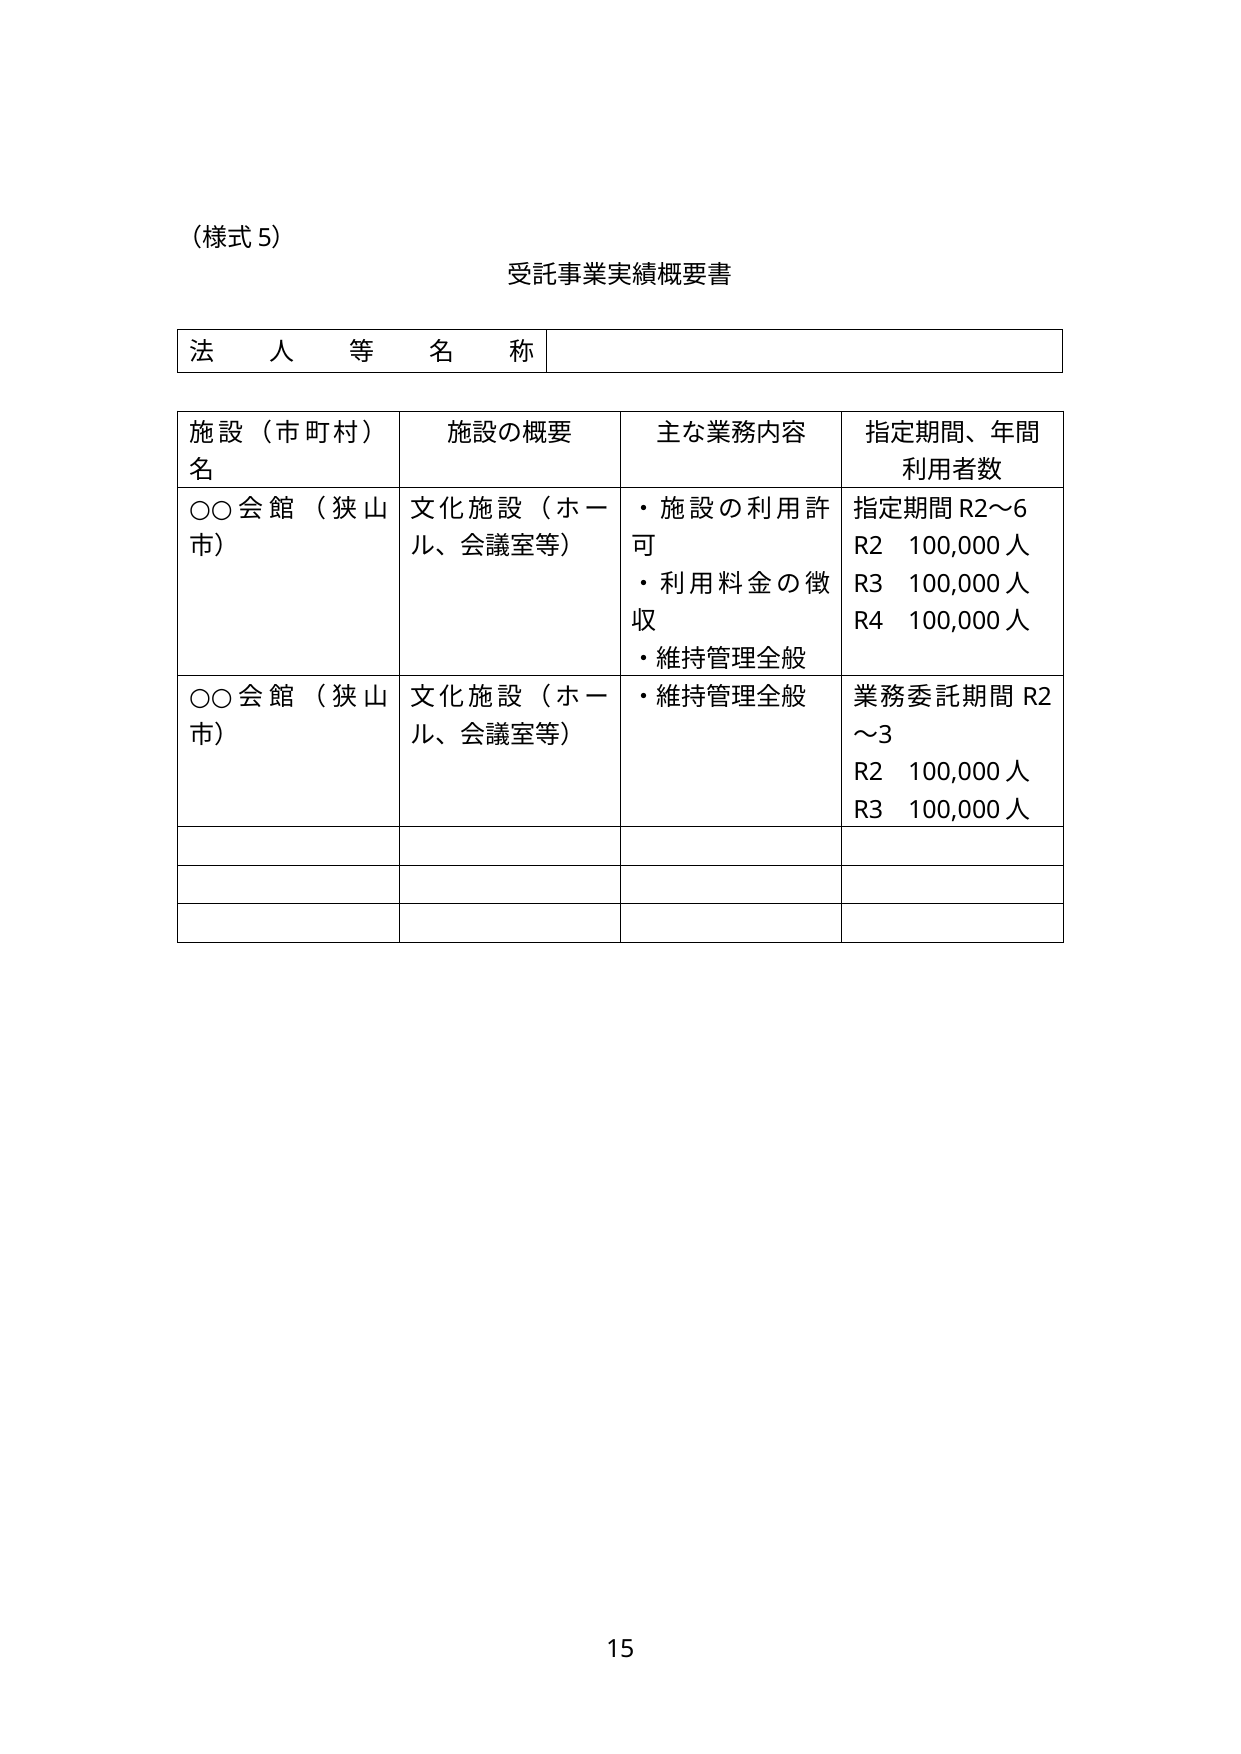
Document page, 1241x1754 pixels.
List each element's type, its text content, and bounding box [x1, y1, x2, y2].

table_cell 文化施設（ホール、会議室等） [400, 488, 620, 675]
table_cell 指定期間R2～6 R2 100,000人 R3 100,000人 R4 100,000人 [842, 488, 1063, 675]
table_header [547, 330, 1062, 372]
table_cell ・施設の利用許可 ・利用料金の徴収 ・維持管理全般 [621, 488, 841, 675]
table_cell [400, 904, 620, 942]
table_cell 業務委託期間R2～3 R2 100,000人 R3 100,000人 [842, 676, 1063, 826]
table_cell 文化施設（ホール、会議室等） [400, 676, 620, 826]
table_cell [842, 866, 1063, 903]
table_cell [400, 866, 620, 903]
table_cell [178, 827, 399, 865]
table_cell [178, 904, 399, 942]
table_cell [178, 866, 399, 903]
table_cell [400, 827, 620, 865]
table_cell [621, 904, 841, 942]
table_cell [842, 904, 1063, 942]
table_header 施設の概要 [400, 412, 620, 487]
text （様式5） [177, 217, 1063, 254]
table_cell ○○会館（狭山市） [178, 488, 399, 675]
table_cell [842, 827, 1063, 865]
table_cell ○○会館（狭山市） [178, 676, 399, 826]
table_header 指定期間、年間利用者数 [842, 412, 1063, 487]
table_cell [621, 827, 841, 865]
text 受託事業実績概要書 [177, 254, 1063, 292]
table_header 主な業務内容 [621, 412, 841, 487]
table_cell [621, 866, 841, 903]
table_header 法人等名称 [178, 330, 546, 372]
table_header 施設（市町村）名 [178, 412, 399, 487]
table_cell ・維持管理全般 [621, 676, 841, 826]
